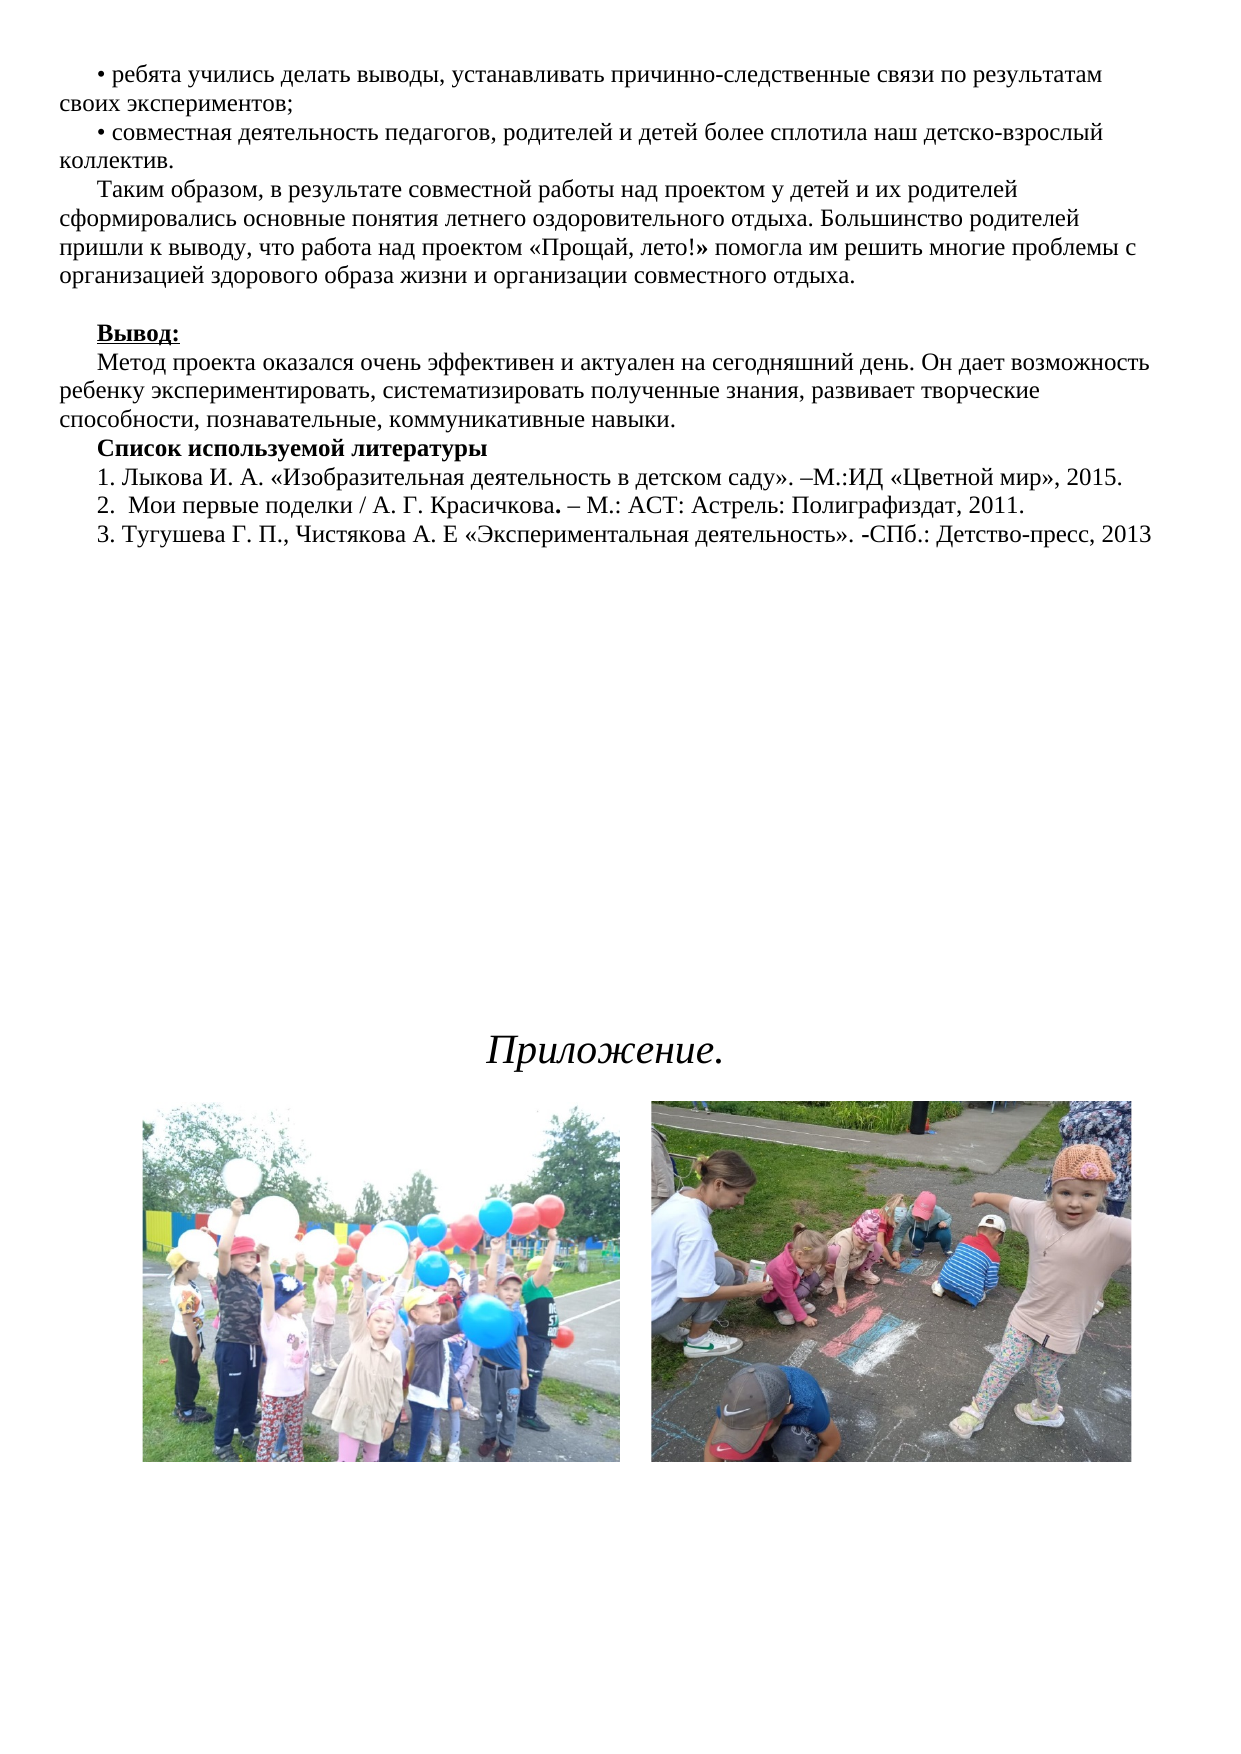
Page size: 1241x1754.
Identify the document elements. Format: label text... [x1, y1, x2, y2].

text Таким образом, в результате совместной работы над проектом у детей и их родителей сформировались основные понятия летнего оздоровительного отдыха. Большинство родителей пришли к выводу, что работа над проектом «Прощай, лето!» помогла им решить многие проблемы с организацией здорового образа жизни и организации совместного отдыха. [59, 174, 1152, 289]
text 1. Лыкова И. А. «Изобразительная деятельность в детском саду». –М.:ИД «Цветной мир», 2015. [59, 462, 1152, 490]
text Список используемой литературы [59, 433, 1152, 462]
text Приложение. [59, 1025, 1152, 1073]
text • ребята учились делать выводы, устанавливать причинно-следственные связи по результатам своих экспериментов; [59, 59, 1152, 117]
picture [142, 1102, 620, 1462]
text Вывод: [59, 318, 1152, 347]
text Метод проекта оказался очень эффективен и актуален на сегодняшний день. Он дает возможность ребенку экспериментировать, систематизировать полученные знания, развивает творческие способности, познавательные, коммуникативные навыки. [59, 347, 1152, 433]
text • совместная деятельность педагогов, родителей и детей более сплотила наш детско-взрослый коллектив. [59, 117, 1152, 174]
text 2. Мои первые поделки / А. Г. Красичкова. – М.: АСТ: Астрель: Полиграфиздат, 2011. [59, 490, 1152, 519]
picture [651, 1101, 1132, 1462]
text 3. Тугушева Г. П., Чистякова А. Е «Экспериментальная деятельность». -СПб.: Детство-пресс, 2013 [59, 519, 1152, 548]
